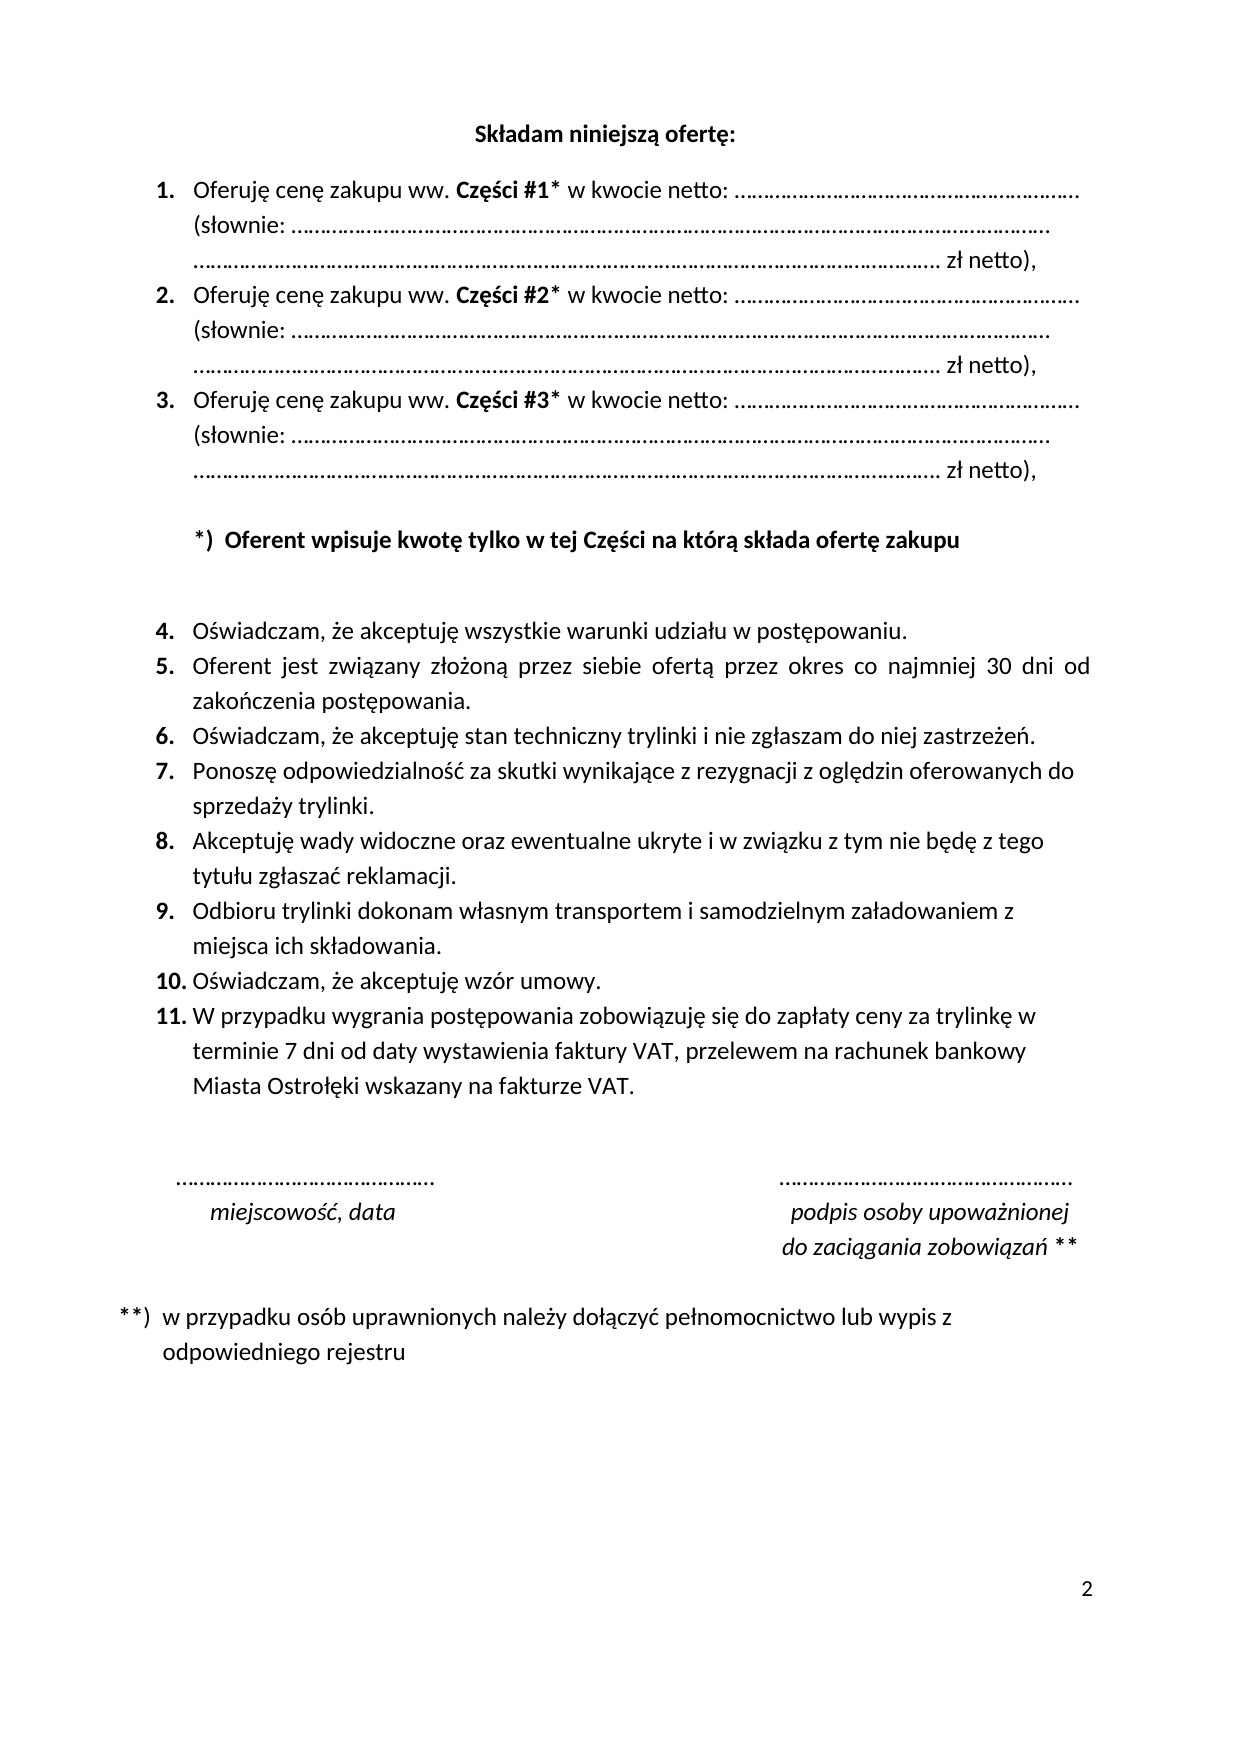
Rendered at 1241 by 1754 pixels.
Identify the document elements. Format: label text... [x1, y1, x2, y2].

list Oświadczam, że akceptuję wzór umowy. [155, 965, 1092, 995]
text do zaciągania zobowiązań ** [708, 1231, 1092, 1261]
text (słownie: …………………………………………………………………………………………………………………… [193, 209, 1092, 239]
list Oferent jest związany złożoną przez siebie ofertą przez okres co najmniej 30 dni od zakończenia postępowania. [155, 650, 1092, 715]
text *) Oferent wpisuje kwotę tylko w tej Części na którą składa ofertę zakupu [193, 524, 1092, 554]
list W przypadku wygrania postępowania zobowiązuję się do zapłaty ceny za trylinkę w terminie 7 dni od daty wystawienia faktury VAT, przelewem na rachunek bankowy Miasta Ostrołęki wskazany na fakturze VAT. [155, 1000, 1092, 1100]
text (słownie: …………………………………………………………………………………………………………………… [193, 419, 1092, 449]
list Oświadczam, że akceptuję stan techniczny trylinki i nie zgłaszam do niej zastrzeżeń. [155, 720, 1092, 750]
text …………………………………………………………………………………………………………………. zł netto), [193, 244, 1092, 274]
list Oferuję cenę zakupu ww. Części #3* w kwocie netto: …………………………………………………… [156, 384, 1092, 414]
text …………………………………………………………………………………………………………………. zł netto), [193, 454, 1092, 484]
list Oferuję cenę zakupu ww. Części #2* w kwocie netto: …………………………………………………… [156, 279, 1092, 309]
list Oferuję cenę zakupu ww. Części #1* w kwocie netto: …………………………………………………… [156, 174, 1092, 204]
text ……………………………………… …………………………………………… [156, 1161, 1092, 1191]
list Odbioru trylinki dokonam własnym transportem i samodzielnym załadowaniem z miejsca ich składowania. [155, 895, 1092, 960]
text miejscowość, data podpis osoby upoważnionej [156, 1196, 1092, 1226]
text (słownie: …………………………………………………………………………………………………………………… [193, 314, 1092, 344]
text …………………………………………………………………………………………………………………. zł netto), [193, 349, 1092, 379]
list Ponoszę odpowiedzialność za skutki wynikające z rezygnacji z oględzin oferowanych do sprzedaży trylinki. [155, 755, 1092, 820]
list Oświadczam, że akceptuję wszystkie warunki udziału w postępowaniu. [155, 615, 1092, 645]
list Akceptuję wady widoczne oraz ewentualne ukryte i w związku z tym nie będę z tego tytułu zgłaszać reklamacji. [155, 825, 1092, 890]
text **) w przypadku osób uprawnionych należy dołączyć pełnomocnictwo lub wypis z odpowiedniego rejestru [118, 1301, 1092, 1366]
text Składam niniejszą ofertę: [118, 118, 1092, 149]
